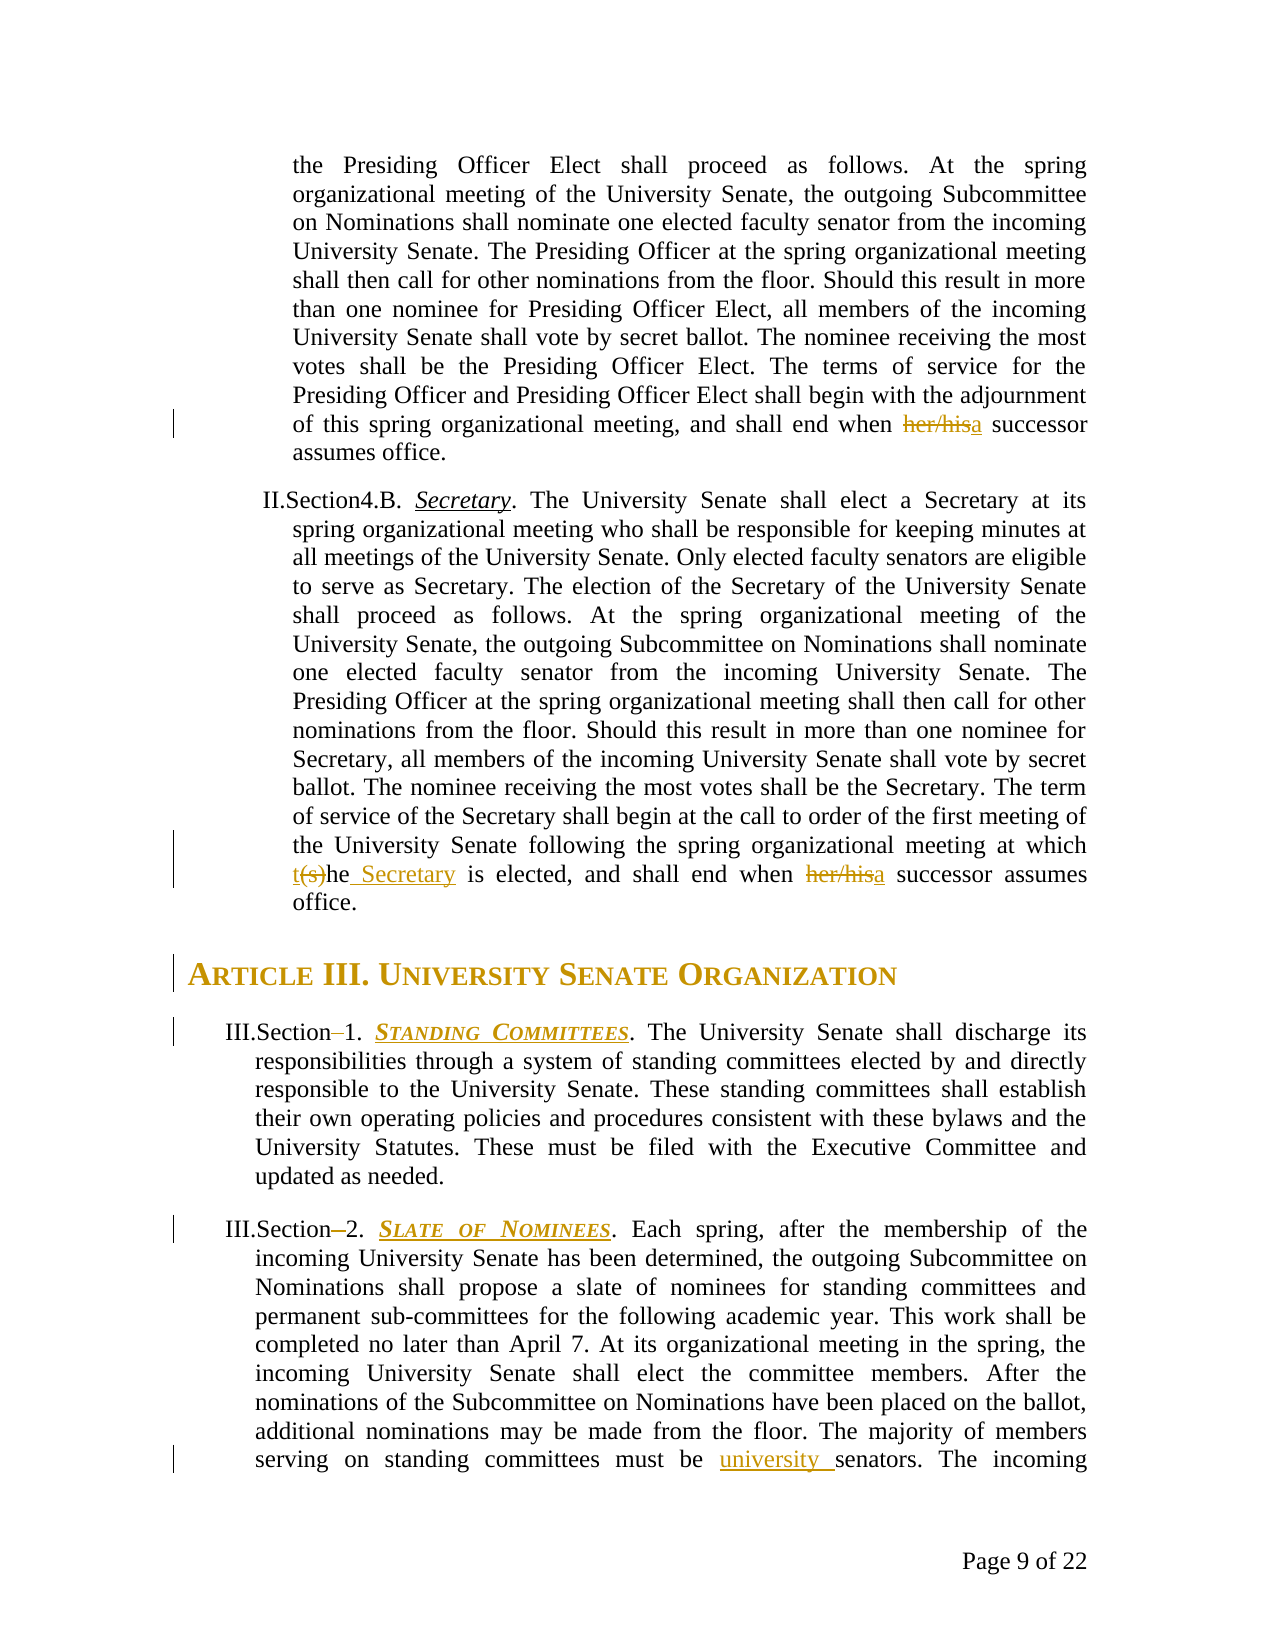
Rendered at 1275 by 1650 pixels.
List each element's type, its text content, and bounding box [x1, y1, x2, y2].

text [262, 150, 1087, 466]
text II.Section4.B. Secretary. The University Senate shall elect a Secretary at its spring organizational meeting who shall be responsible for keeping minutes at all meetings of the University Senate. Only elected faculty senators are eligible to serve as Secretary. The election of the Secretary of the University Senate shall proceed as follows. At the spring organizational meeting of the University Senate, the outgoing Subcommittee on Nominations shall nominate one elected faculty senator from the incoming University Senate. The Presiding Officer at the spring organizational meeting shall then call for other nominations from the floor. Should this result in more than one nominee for Secretary, all members of the incoming University Senate shall vote by secret ballot. The nominee receiving the most votes shall be the Secretary. The term of service of the Secretary shall begin at the call to order of the first meeting of the University Senate following the spring organizational meeting at which he is elected, and shall end when successor assumes office. [262, 485, 1087, 916]
text III.Section1. Standing Committees. The University Senate shall discharge its responsibilities through a system of standing committees elected by and directly responsible to the University Senate. These standing committees shall establish their own operating policies and procedures consistent with these bylaws and the University Statutes. These must be filed with the Executive Committee and updated as needed. [225, 1017, 1087, 1189]
text Article III. University Senate Organization [187, 954, 1087, 992]
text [225, 1214, 1087, 1473]
